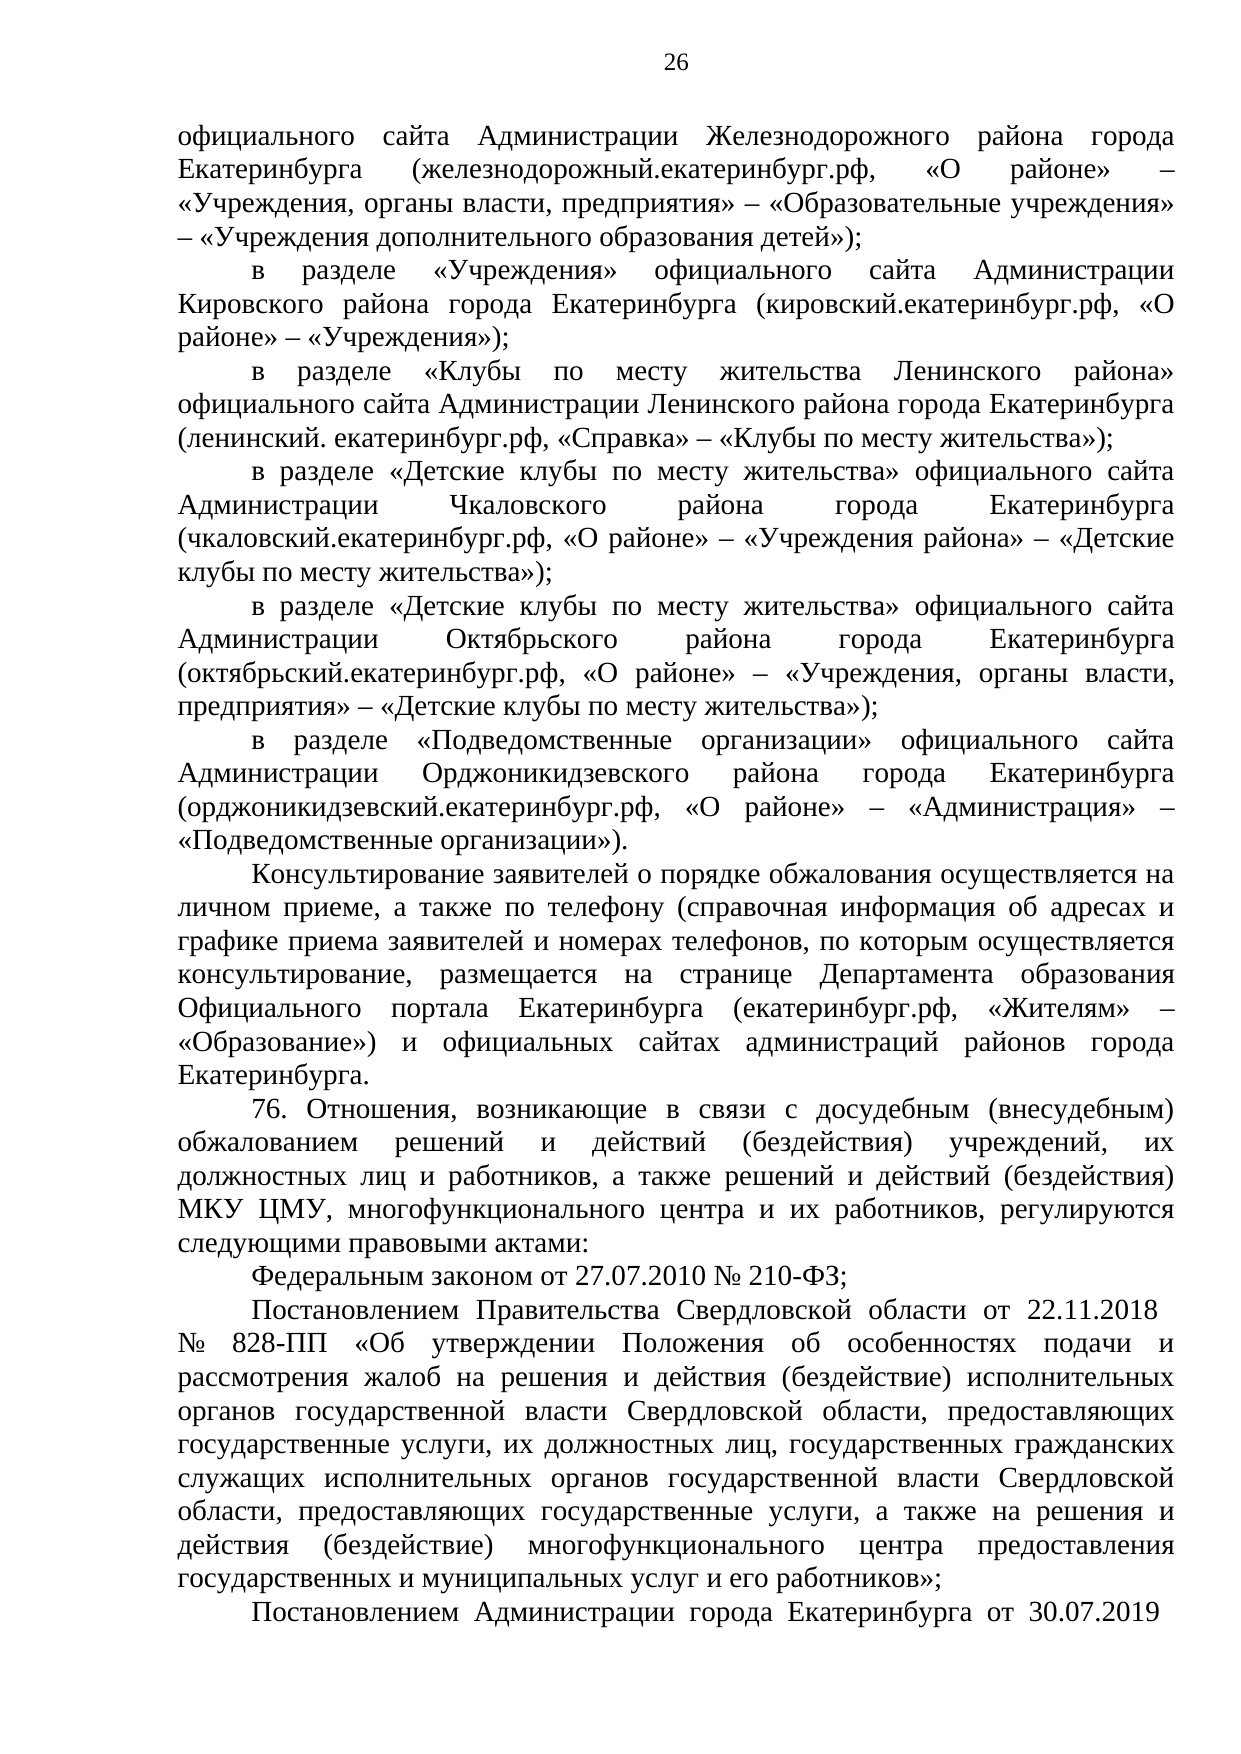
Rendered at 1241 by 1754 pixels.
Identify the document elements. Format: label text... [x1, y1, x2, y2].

text в разделе «Клубы по месту жительства Ленинского района» официального сайта Администрации Ленинского района города Екатеринбурга (ленинский. екатеринбург.рф, «Справка» – «Клубы по месту жительства»); [177, 353, 1175, 453]
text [177, 1594, 1175, 1627]
list Консультирование заявителей о порядке обжалования осуществляется на личном приеме, а также по телефону (справочная информация об адресах и графике приема заявителей и номерах телефонов, по которым осуществляется консультирование, размещается на странице Департамента образования Официального портала Екатеринбурга (екатеринбург.рф, «Жителям» – «Образование») и официальных сайтах администраций районов города Екатеринбурга. [177, 856, 1175, 1091]
text в разделе «Учреждения» официального сайта Администрации Кировского района города Екатеринбурга (кировский.екатеринбург.рф, «О районе» – «Учреждения»); [177, 252, 1175, 353]
text в разделе «Детские клубы по месту жительства» официального сайта Администрации Чкаловского района города Екатеринбурга (чкаловский.екатеринбург.рф, «О районе» – «Учреждения района» – «Детские клубы по месту жительства»); [177, 453, 1175, 588]
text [177, 118, 1175, 252]
text в разделе «Подведомственные организации» официального сайта Администрации Орджоникидзевского района города Екатеринбурга (орджоникидзевский.екатеринбург.рф, «О районе» – «Администрация» – «Подведомственные организации»). [177, 722, 1175, 856]
text 76. Отношения, возникающие в связи с досудебным (внесудебным) обжалованием решений и действий (бездействия) учреждений, их должностных лиц и работников, а также решений и действий (бездействия) МКУ ЦМУ, многофункционального центра и их работников, регулируются следующими правовыми актами: [177, 1091, 1175, 1258]
text Федеральным законом от 27.07.2010 № 210-ФЗ; [177, 1258, 1175, 1292]
text в разделе «Детские клубы по месту жительства» официального сайта Администрации Октябрьского района города Екатеринбурга (октябрьский.екатеринбург.рф, «О районе» – «Учреждения, органы власти, предприятия» – «Детские клубы по месту жительства»); [177, 588, 1175, 722]
text Постановлением Правительства Свердловской области от 22.11.2018 № 828-ПП «Об утверждении Положения об особенностях подачи и рассмотрения жалоб на решения и действия (бездействие) исполнительных органов государственной власти Свердловской области, предоставляющих государственные услуги, их должностных лиц, государственных гражданских служащих исполнительных органов государственной власти Свердловской области, предоставляющих государственные услуги, а также на решения и действия (бездействие) многофункционального центра предоставления государственных и муниципальных услуг и его работников»; [177, 1292, 1175, 1594]
